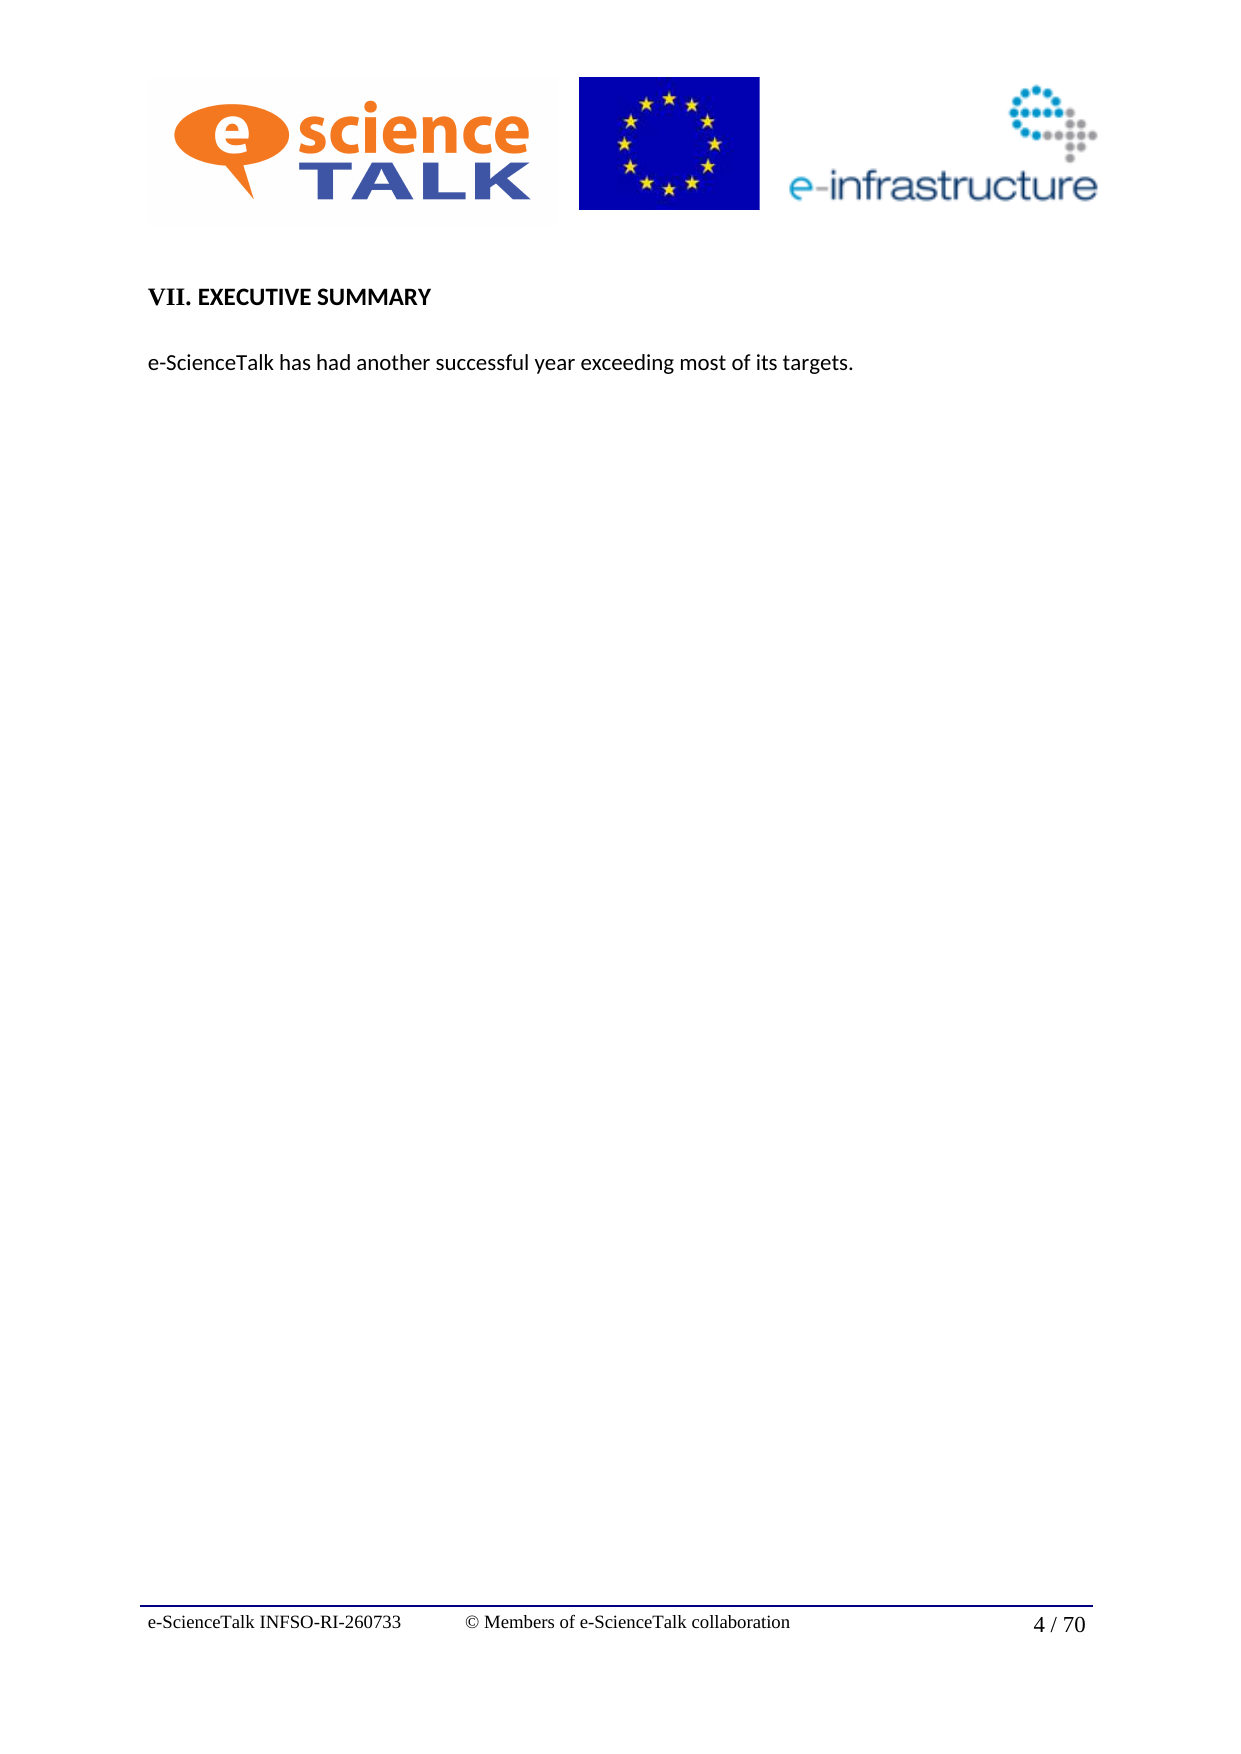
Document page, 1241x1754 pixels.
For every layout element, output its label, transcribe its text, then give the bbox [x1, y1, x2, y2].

text EXECUTIVE SUMMARY [148, 281, 1092, 312]
text e-ScienceTalk has had another successful year exceeding most of its targets. [148, 348, 1092, 376]
picture [782, 77, 1106, 210]
picture [579, 77, 760, 210]
picture [147, 77, 558, 226]
